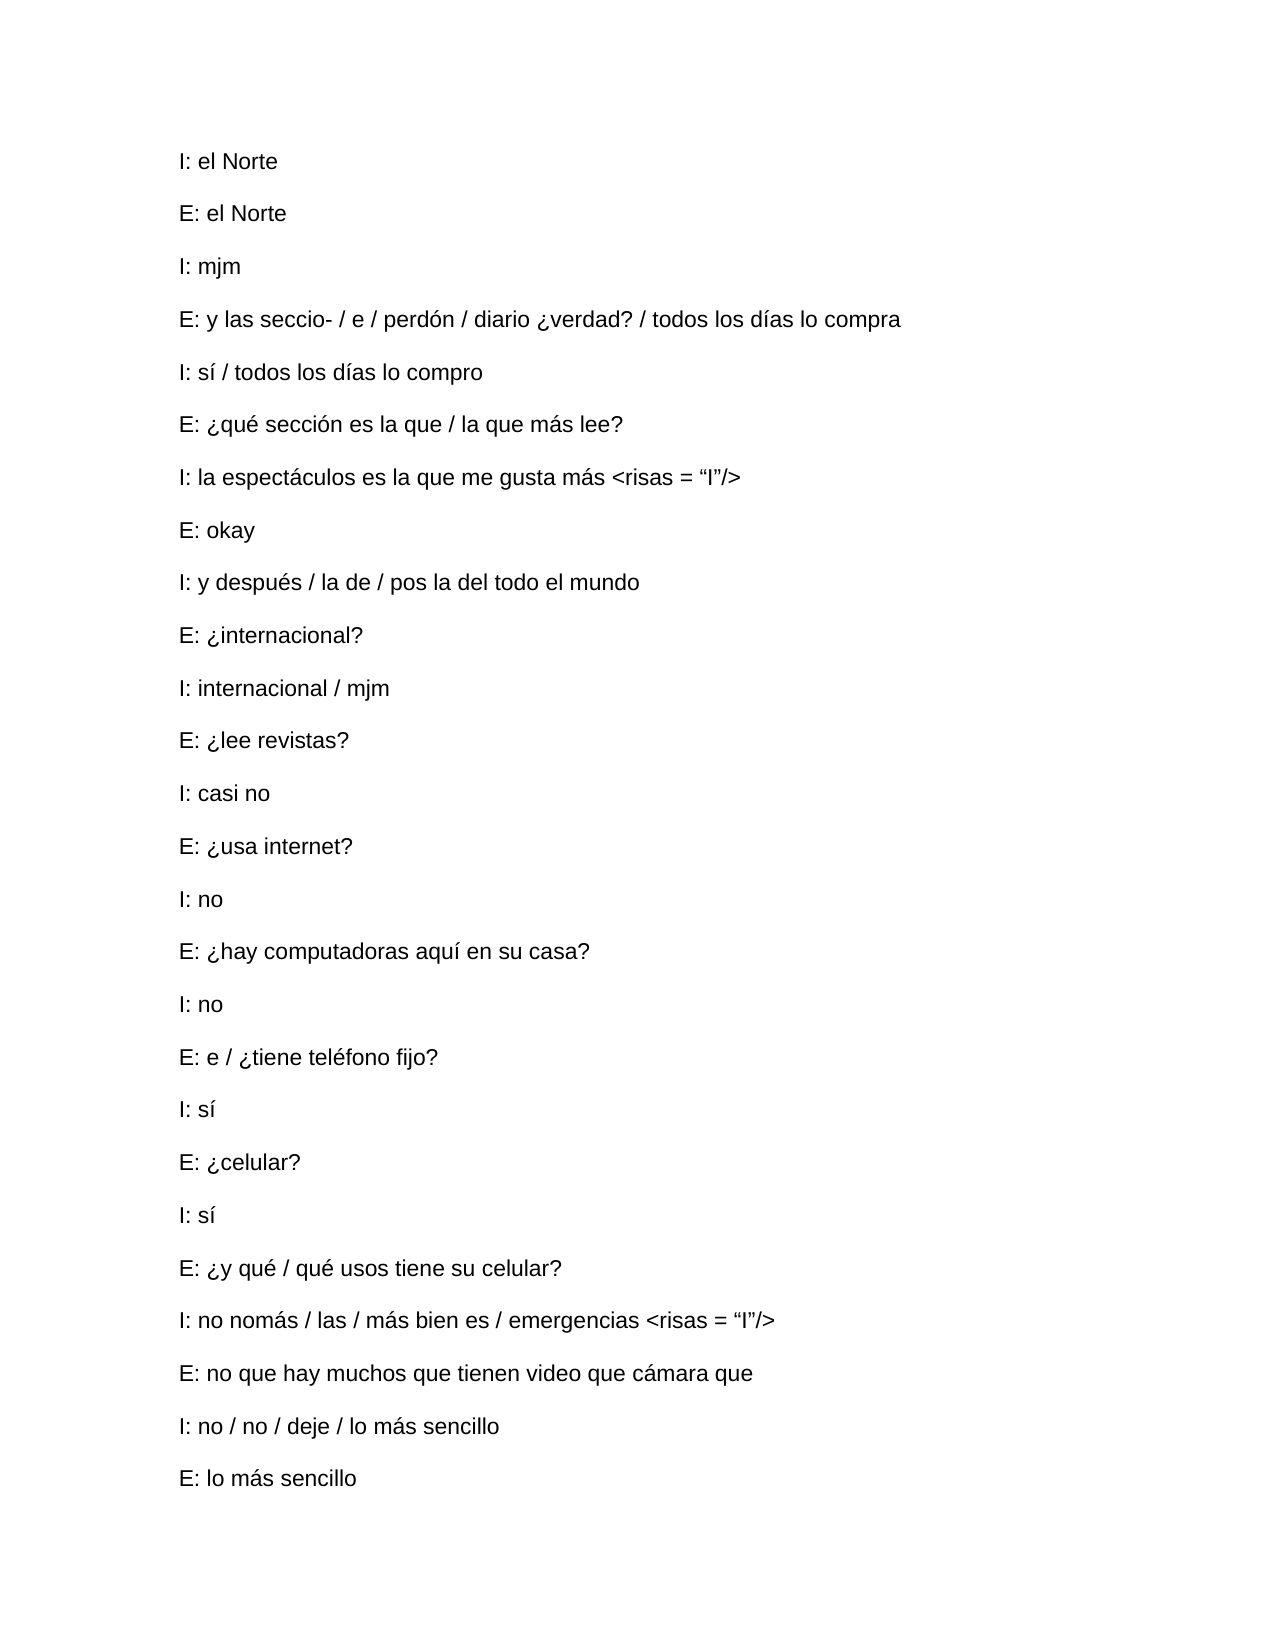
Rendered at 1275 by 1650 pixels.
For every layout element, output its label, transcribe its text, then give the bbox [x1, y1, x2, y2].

text I: no nomás / las / más bien es / emergencias <risas = “I”/> [178, 1307, 1083, 1334]
text E: y las seccio- / e / perdón / diario ¿verdad? / todos los días lo compra [178, 306, 1083, 332]
text E: okay [178, 517, 1083, 543]
text I: no [178, 991, 1083, 1017]
text I: casi no [178, 780, 1083, 807]
text I: no / no / deje / lo más sencillo [178, 1413, 1083, 1439]
text E: no que hay muchos que tienen video que cámara que [178, 1360, 1083, 1386]
text E: ¿usa internet? [178, 833, 1083, 859]
text E: ¿hay computadoras aquí en su casa? [178, 938, 1083, 965]
text E: ¿y qué / qué usos tiene su celular? [178, 1254, 1083, 1281]
text E: el Norte [178, 200, 1083, 227]
text I: y después / la de / pos la del todo el mundo [178, 569, 1083, 596]
text I: sí [178, 1202, 1083, 1228]
text E: ¿internacional? [178, 622, 1083, 648]
text E: e / ¿tiene teléfono fijo? [178, 1044, 1083, 1070]
text I: sí [178, 1096, 1083, 1123]
text I: no [178, 886, 1083, 912]
text I: el Norte [178, 148, 1083, 174]
text I: la espectáculos es la que me gusta más <risas = “I”/> [178, 464, 1083, 490]
text E: ¿qué sección es la que / la que más lee? [178, 411, 1083, 438]
text I: sí / todos los días lo compro [178, 358, 1083, 385]
text I: internacional / mjm [178, 675, 1083, 701]
text I: mjm [178, 253, 1083, 279]
text E: lo más sencillo [178, 1465, 1083, 1492]
text E: ¿celular? [178, 1149, 1083, 1176]
text E: ¿lee revistas? [178, 727, 1083, 754]
